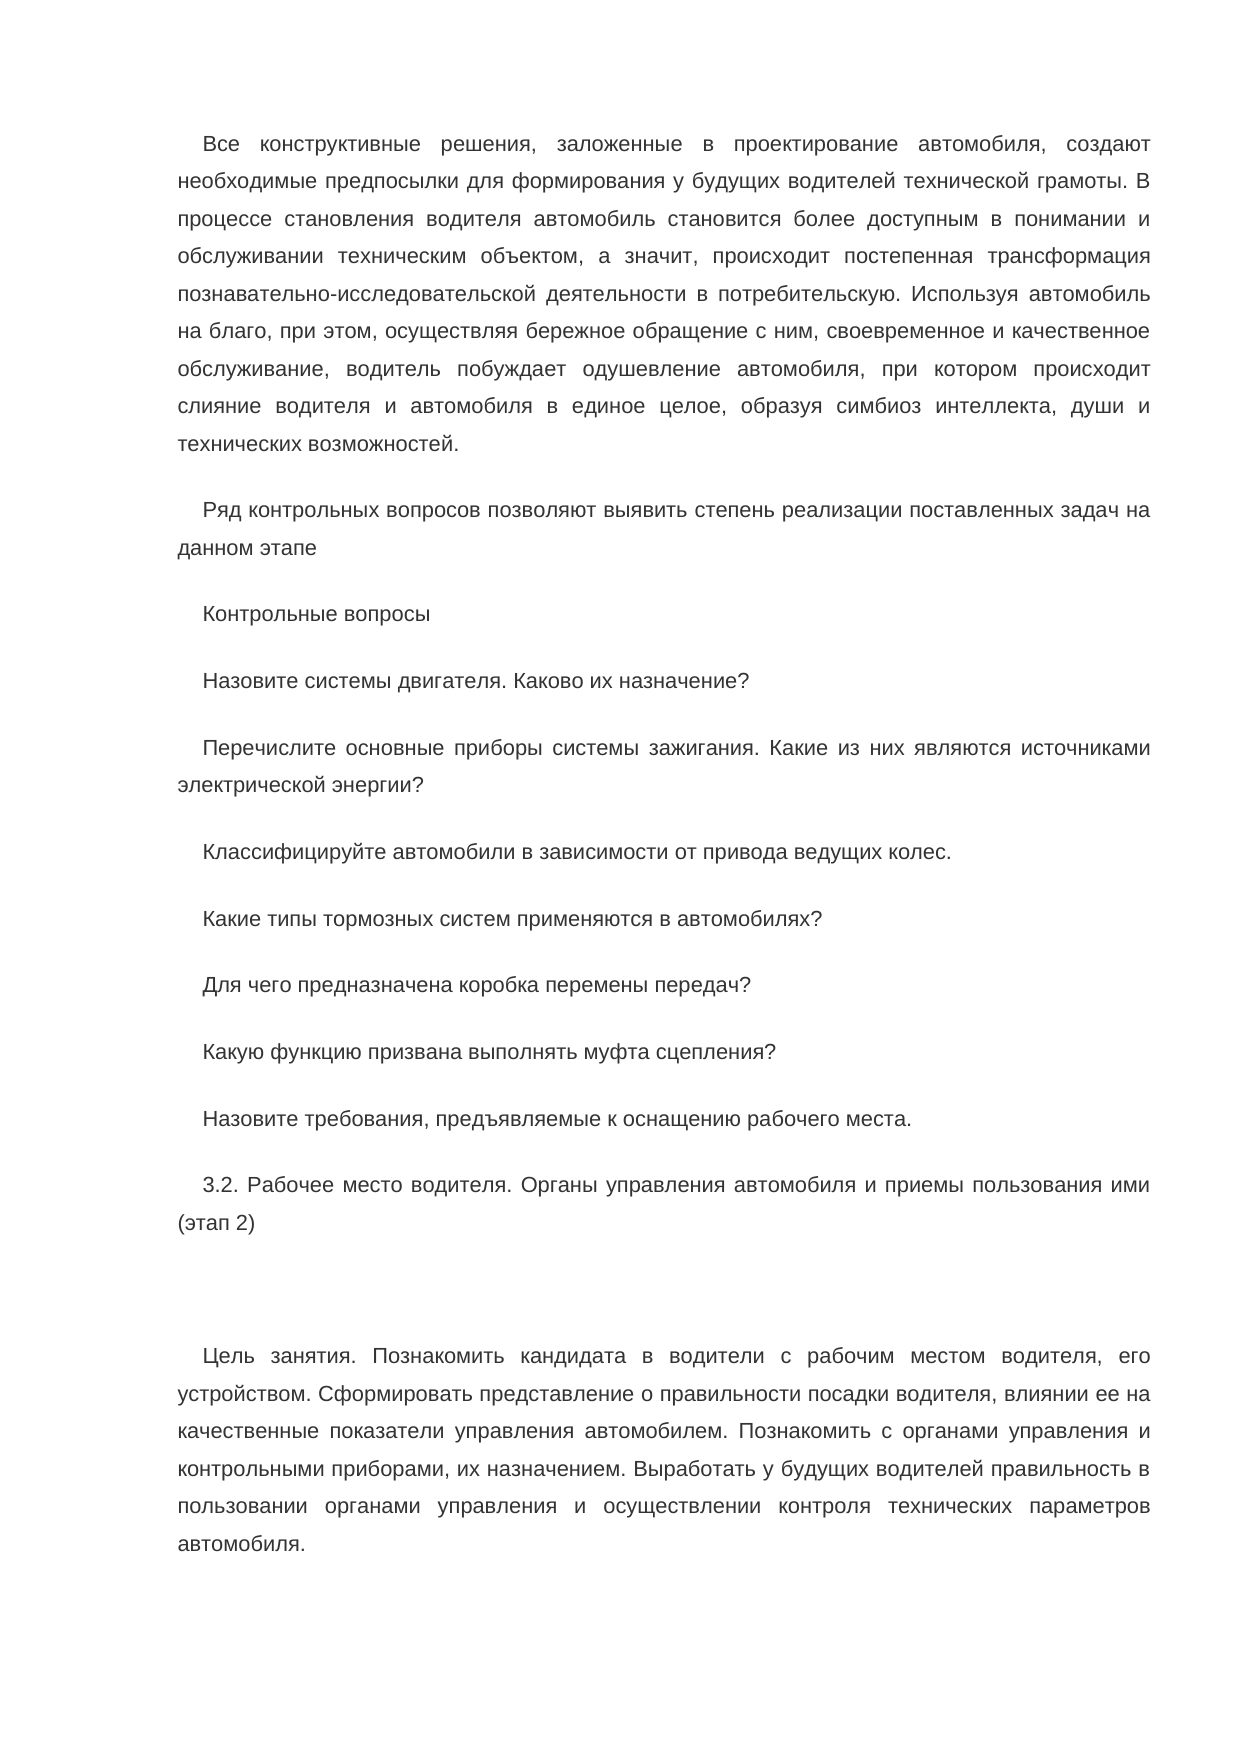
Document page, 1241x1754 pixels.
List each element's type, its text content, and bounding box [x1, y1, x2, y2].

text Классифицируйте автомобили в зависимости от привода ведущих колес. [177, 826, 1152, 864]
text Назовите системы двигателя. Каково их назначение? [177, 656, 1152, 693]
text Какие типы тормозных систем применяются в автомобилях? [177, 893, 1152, 931]
text Контрольные вопросы [177, 589, 1152, 626]
text Перечислите основные приборы системы зажигания. Какие из них являются источниками электрической энергии? [177, 722, 1152, 797]
text Назовите требования, предъявляемые к оснащению рабочего места. [177, 1093, 1152, 1131]
text Для чего предназначена коробка перемены передач? [177, 960, 1152, 997]
text Ряд контрольных вопросов позволяют выявить степень реализации поставленных задач на данном этапе [177, 485, 1152, 560]
text Какую функцию призвана выполнять муфта сцепления? [177, 1026, 1152, 1064]
text Цель занятия. Познакомить кандидата в водители с рабочим местом водителя, его устройством. Сформировать представление о правильности посадки водителя, влиянии ее на качественные показатели управления автомобилем. Познакомить с органами управления и контрольными приборами, их назначением. Выработать у будущих водителей правильность в пользовании органами управления и осуществлении контроля технических параметров автомобиля. [177, 1331, 1152, 1556]
text 3.2. Рабочее место водителя. Органы управления автомобиля и приемы пользования ими (этап 2) [177, 1160, 1152, 1235]
text Все конструктивные решения, заложенные в проектирование автомобиля, создают необходимые предпосылки для формирования у будущих водителей технической грамоты. В процессе становления водителя автомобиль становится более доступным в понимании и обслуживании техническим объектом, а значит, происходит постепенная трансформация познавательно-исследовательской деятельности в потребительскую. Используя автомобиль на благо, при этом, осуществляя бережное обращение с ним, своевременное и качественное обслуживание, водитель побуждает одушевление автомобиля, при котором происходит слияние водителя и автомобиля в единое целое, образуя симбиоз интеллекта, души и технических возможностей. [177, 118, 1152, 456]
